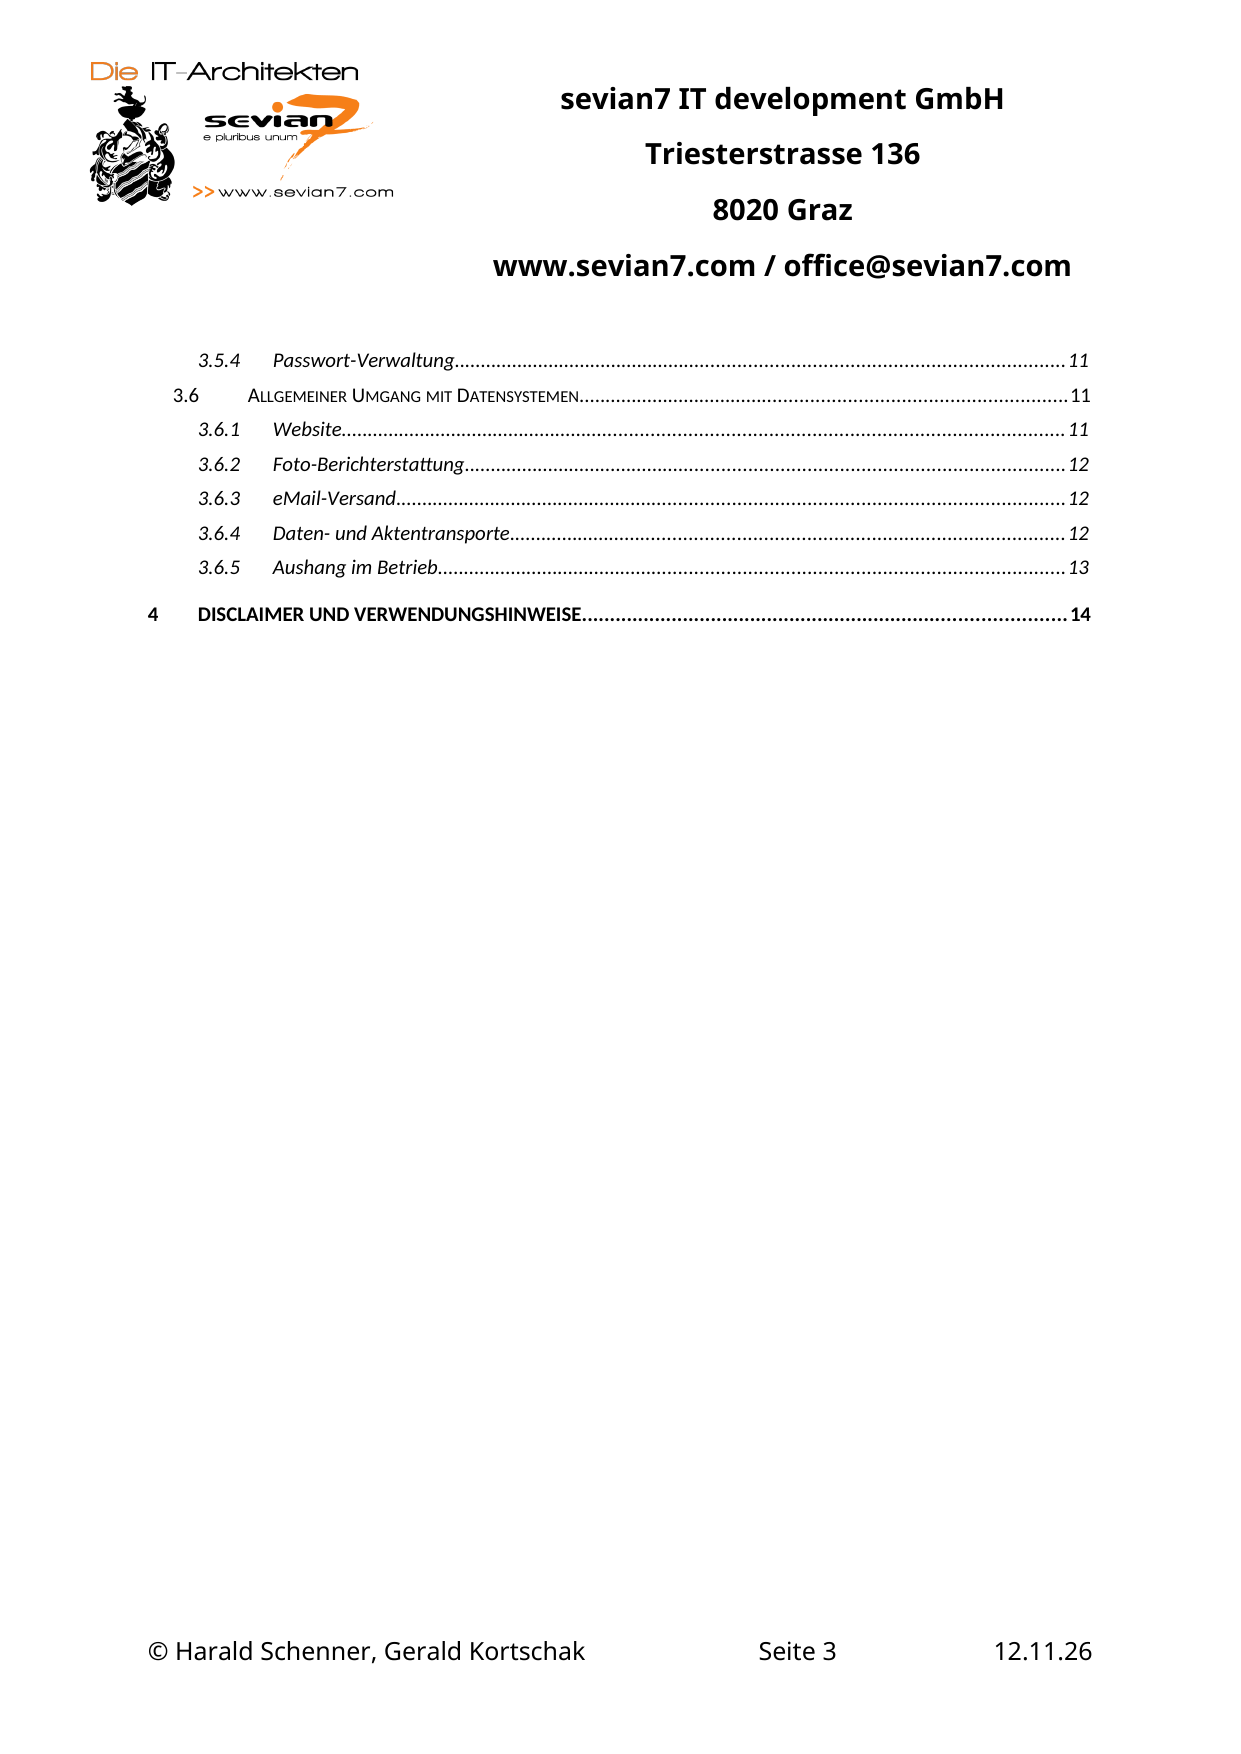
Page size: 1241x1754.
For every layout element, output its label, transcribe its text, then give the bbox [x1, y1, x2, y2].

text 3.6.4 Daten- und Aktentransporte 12 [198, 520, 1093, 545]
text 3.6.1 Website 11 [198, 417, 1093, 442]
text 3.6.5 Aushang im Betrieb 13 [198, 554, 1093, 580]
text 3.6 Allgemeiner Umgang mit Datensystemen 11 [173, 382, 1093, 407]
text 3.5.4 Passwort-Verwaltung 11 [198, 348, 1093, 373]
text 4 DISCLAIMER und Verwendungshinweise 14 [148, 601, 1093, 627]
text 3.6.2 Foto-Berichterstattung 12 [198, 451, 1093, 476]
text 3.6.3 eMail-Versand 12 [198, 486, 1093, 511]
picture [82, 59, 398, 211]
